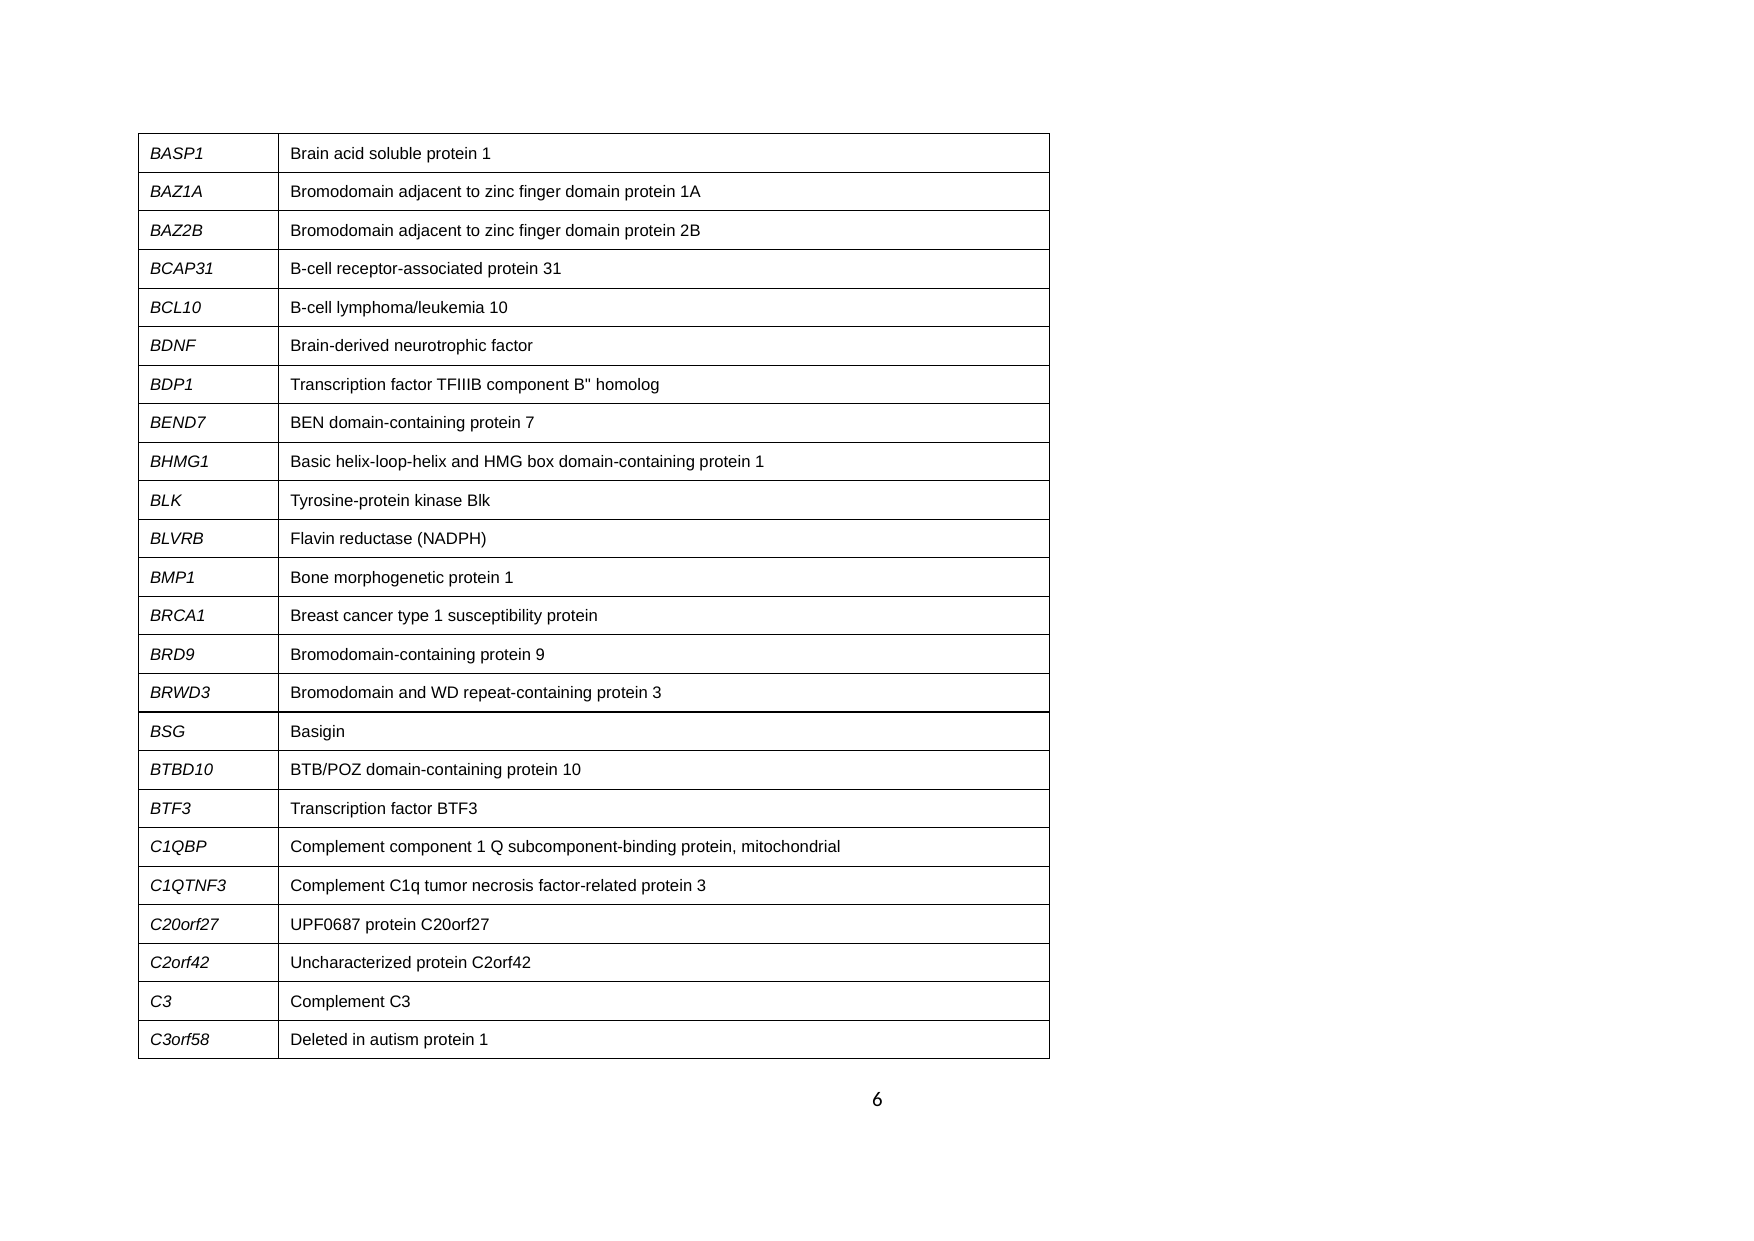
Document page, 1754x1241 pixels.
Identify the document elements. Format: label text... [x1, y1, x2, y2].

table_cell BDNF [139, 327, 278, 364]
table_cell BRCA1 [139, 597, 278, 634]
table_cell BAZ1A [139, 173, 278, 210]
table_cell C3 [139, 982, 278, 1020]
table_cell BEN domain-containing protein 7 [279, 404, 1049, 442]
table_cell BHMG1 [139, 443, 278, 480]
table_cell B-cell lymphoma/leukemia 10 [279, 289, 1049, 326]
table_cell UPF0687 protein C20orf27 [279, 905, 1049, 943]
table_cell Basic helix-loop-helix and HMG box domain-containing protein 1 [279, 443, 1049, 480]
table_cell Tyrosine-protein kinase Blk [279, 481, 1049, 519]
table_cell BLK [139, 481, 278, 519]
table_cell BLVRB [139, 520, 278, 557]
table_cell BRD9 [139, 635, 278, 673]
table_cell BDP1 [139, 366, 278, 403]
table_cell Bromodomain and WD repeat-containing protein 3 [279, 674, 1049, 711]
table_cell Bone morphogenetic protein 1 [279, 558, 1049, 596]
table_cell Basigin [279, 713, 1049, 750]
table_cell Complement C3 [279, 982, 1049, 1020]
table_cell Bromodomain adjacent to zinc finger domain protein 1A [279, 173, 1049, 210]
table_cell BRWD3 [139, 674, 278, 711]
table_cell BEND7 [139, 404, 278, 442]
table_cell Transcription factor BTF3 [279, 790, 1049, 827]
table_cell C3orf58 [139, 1021, 278, 1058]
table_cell Complement component 1 Q subcomponent-binding protein, mitochondrial [279, 828, 1049, 866]
table_cell Flavin reductase (NADPH) [279, 520, 1049, 557]
table_cell B-cell receptor-associated protein 31 [279, 250, 1049, 287]
table_cell Bromodomain adjacent to zinc finger domain protein 2B [279, 211, 1049, 249]
table_cell Transcription factor TFIIIB component B'' homolog [279, 366, 1049, 403]
table_cell Brain-derived neurotrophic factor [279, 327, 1049, 364]
table_cell C20orf27 [139, 905, 278, 943]
table_cell BCL10 [139, 289, 278, 326]
table_cell BAZ2B [139, 211, 278, 249]
table_cell Uncharacterized protein C2orf42 [279, 944, 1049, 981]
table_cell C1QTNF3 [139, 867, 278, 904]
table_cell Bromodomain-containing protein 9 [279, 635, 1049, 673]
table_cell Deleted in autism protein 1 [279, 1021, 1049, 1058]
table_cell Complement C1q tumor necrosis factor-related protein 3 [279, 867, 1049, 904]
table_cell BMP1 [139, 558, 278, 596]
table_cell C1QBP [139, 828, 278, 866]
table_cell BSG [139, 713, 278, 750]
table_cell C2orf42 [139, 944, 278, 981]
table_cell Brain acid soluble protein 1 [279, 134, 1049, 172]
table_cell BASP1 [139, 134, 278, 172]
table_cell BCAP31 [139, 250, 278, 287]
table_cell BTB/POZ domain-containing protein 10 [279, 751, 1049, 788]
table_cell BTBD10 [139, 751, 278, 788]
table_cell BTF3 [139, 790, 278, 827]
table_cell Breast cancer type 1 susceptibility protein [279, 597, 1049, 634]
